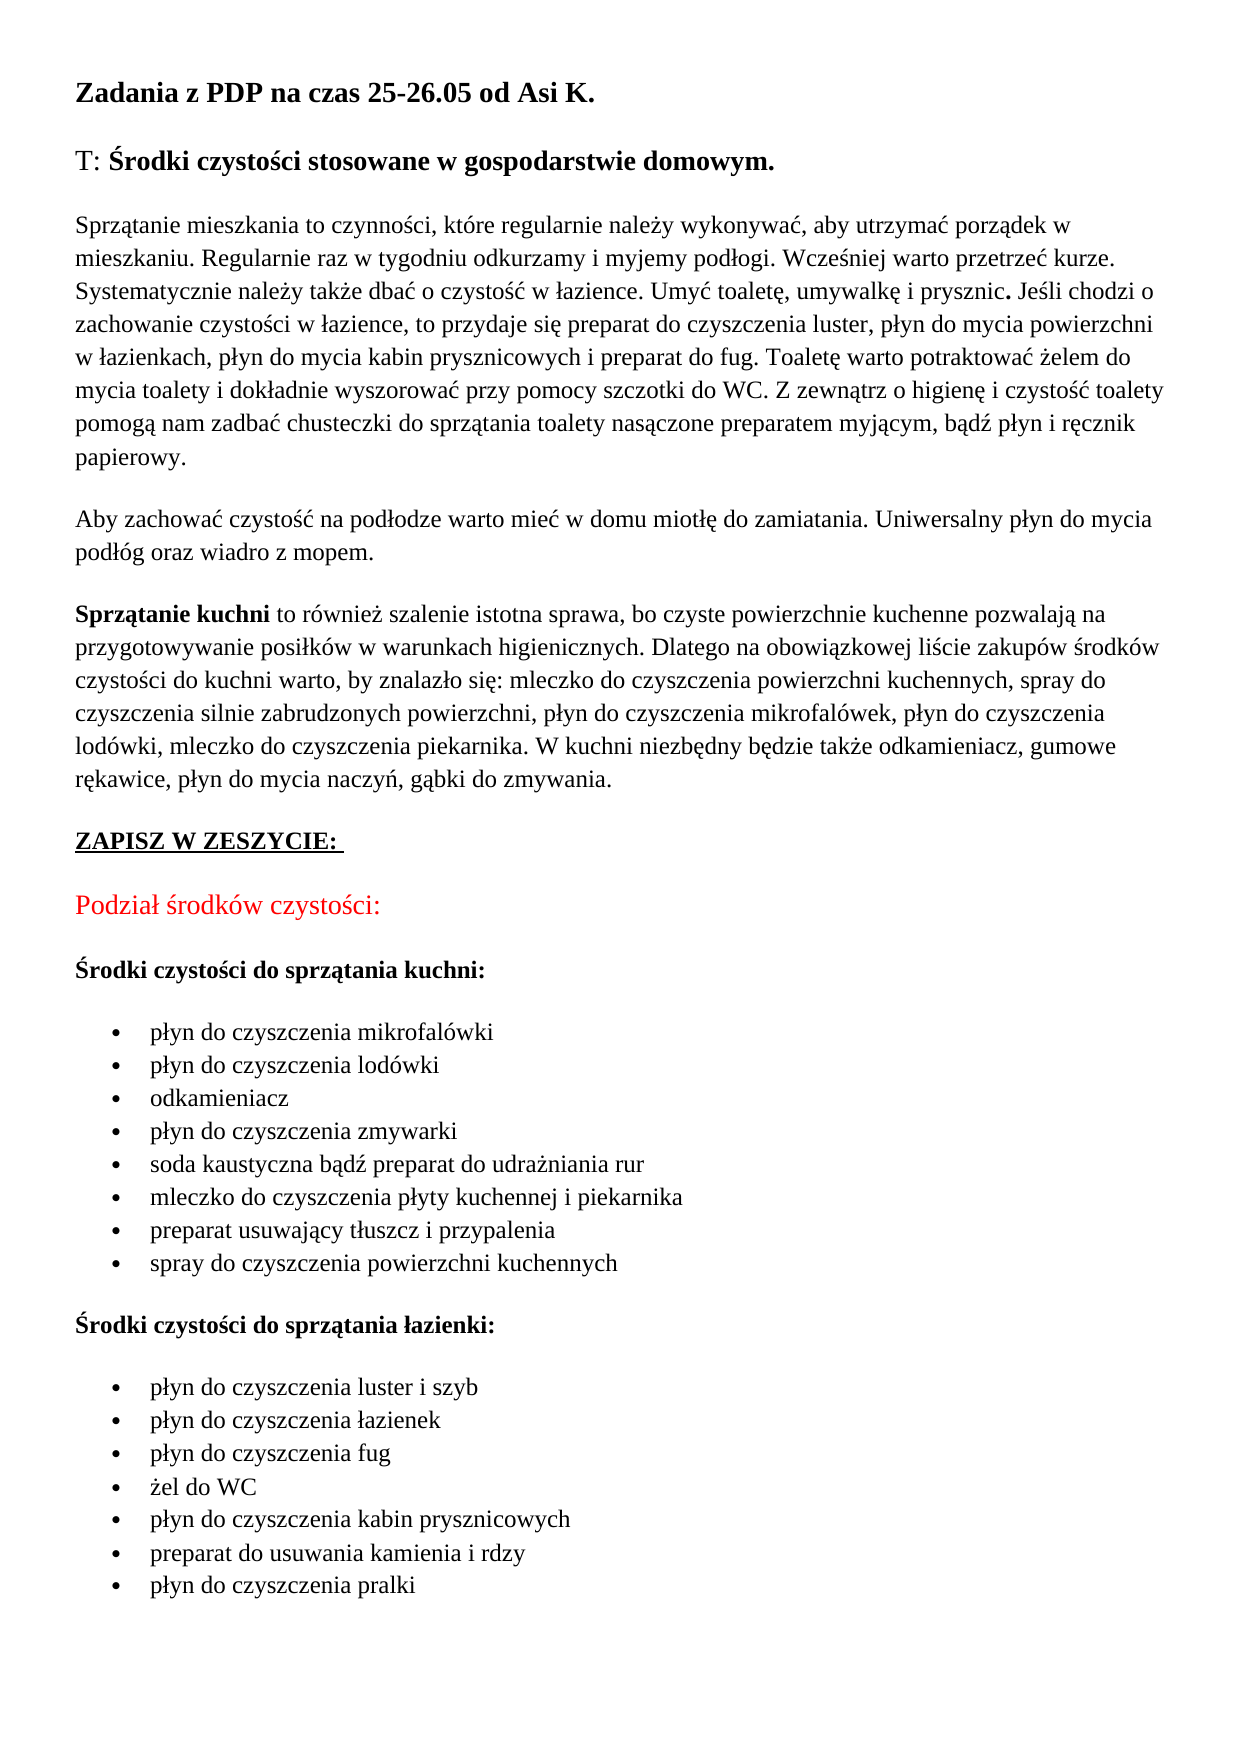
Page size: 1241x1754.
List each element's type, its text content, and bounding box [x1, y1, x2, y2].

list płyn do czyszczenia łazienek [112, 1406, 1165, 1434]
list płyn do czyszczenia lodówki [112, 1050, 1165, 1079]
text Zadania z PDP na czas 25-26.05 od Asi K. [75, 75, 1165, 108]
list płyn do czyszczenia kabin prysznicowych [112, 1504, 1165, 1533]
text Środki czystości do sprzątania kuchni: [75, 955, 1165, 983]
list płyn do czyszczenia pralki [112, 1571, 1165, 1599]
list soda kaustyczna bądź preparat do udrażniania rur [112, 1149, 1165, 1178]
subtitle T: Środki czystości stosowane w gospodarstwie domowym. [75, 143, 1165, 176]
subtitle Podział środków czystości: [75, 888, 1165, 921]
text Aby zachować czystość na podłodze warto mieć w domu miotłę do zamiatania. Uniwersalny płyn do mycia podłóg oraz wiadro z mopem. [75, 504, 1165, 566]
list spray do czyszczenia powierzchni kuchennych [112, 1248, 1165, 1277]
list płyn do czyszczenia zmywarki [112, 1116, 1165, 1145]
list płyn do czyszczenia mikrofalówki [112, 1017, 1165, 1046]
list płyn do czyszczenia luster i szyb [112, 1372, 1165, 1401]
list płyn do czyszczenia fug [112, 1438, 1165, 1467]
list żel do WC [112, 1472, 1165, 1500]
subtitle Sprzątanie kuchni to również szalenie istotna sprawa, bo czyste powierzchnie kuchenne pozwalają na przygotowywanie posiłków w warunkach higienicznych. Dlatego na obowiązkowej liście zakupów środków czystości do kuchni warto, by znalazło się: mleczko do czyszczenia powierzchni kuchennych, spray do czyszczenia silnie zabrudzonych powierzchni, płyn do czyszczenia mikrofalówek, płyn do czyszczenia lodówki, mleczko do czyszczenia piekarnika. W kuchni niezbędny będzie także odkamieniacz, gumowe rękawice, płyn do mycia naczyń, gąbki do zmywania. [75, 599, 1165, 793]
list odkamieniacz [112, 1083, 1165, 1112]
subtitle ZAPISZ W ZESZYCIE: [75, 826, 1165, 855]
list mleczko do czyszczenia płyty kuchennej i piekarnika [112, 1182, 1165, 1211]
text Sprzątanie mieszkania to czynności, które regularnie należy wykonywać, aby utrzymać porządek w mieszkaniu. Regularnie raz w tygodniu odkurzamy i myjemy podłogi. Wcześniej warto przetrzeć kurze. Systematycznie należy także dbać o czystość w łazience. Umyć toaletę, umywalkę i prysznic. Jeśli chodzi o zachowanie czystości w łazience, to przydaje się preparat do czyszczenia luster, płyn do mycia powierzchni w łazienkach, płyn do mycia kabin prysznicowych i preparat do fug. Toaletę warto potraktować żelem do mycia toalety i dokładnie wyszorować przy pomocy szczotki do WC. Z zewnątrz o higienę i czystość toalety pomogą nam zadbać chusteczki do sprzątania toalety nasączone preparatem myjącym, bądź płyn i ręcznik papierowy. [75, 210, 1165, 470]
text Środki czystości do sprzątania łazienki: [75, 1310, 1165, 1339]
list preparat do usuwania kamienia i rdzy [112, 1538, 1165, 1566]
list preparat usuwający tłuszcz i przypalenia [112, 1215, 1165, 1244]
